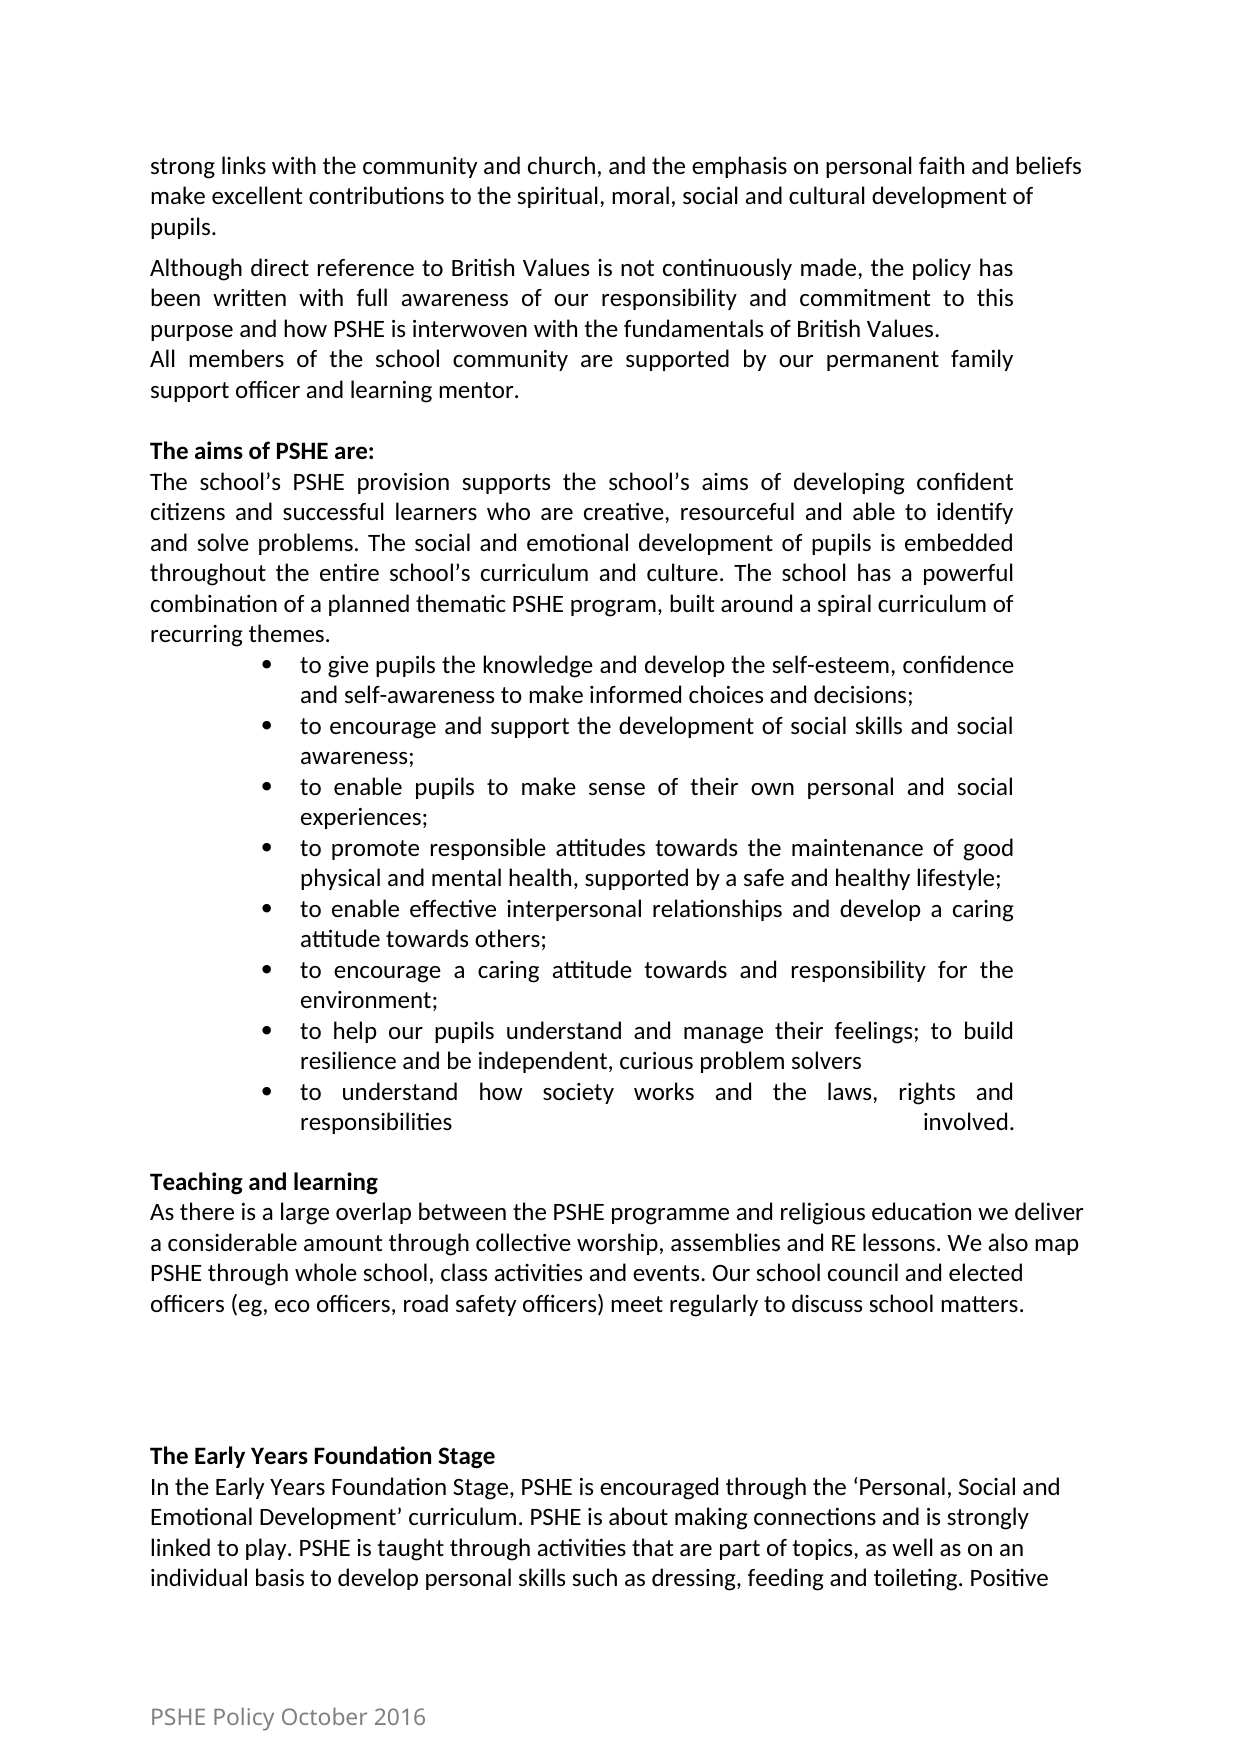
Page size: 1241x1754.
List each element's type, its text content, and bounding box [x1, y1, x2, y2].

list to enable pupils to make sense of their own personal and social experiences; [262, 771, 1015, 832]
list Teaching and learning [150, 1166, 1090, 1196]
list to enable effective interpersonal relationships and develop a caring attitude towards others; [262, 893, 1015, 954]
text Although direct reference to British Values is not continuously made, the policy has been written with full awareness of our responsibility and commitment to this purpose and how PSHE is interwoven with the fundamentals of British Values. [150, 252, 1015, 343]
text All members of the school community are supported by our permanent family support officer and learning mentor. [150, 343, 1015, 404]
list The Early Years Foundation Stage [150, 1441, 1090, 1471]
list to understand how society works and the laws, rights and responsibilities involved. [262, 1076, 1015, 1166]
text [150, 150, 1090, 242]
list to give pupils the knowledge and develop the self-esteem, confidence and self-awareness to make informed choices and decisions; [262, 649, 1015, 710]
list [150, 1471, 1090, 1593]
list to help our pupils understand and manage their feelings; to build resilience and be independent, curious problem solvers [262, 1015, 1015, 1076]
list As there is a large overlap between the PSHE programme and religious education we deliver a considerable amount through collective worship, assemblies and RE lessons. We also map PSHE through whole school, class activities and events. Our school council and elected officers (eg, eco officers, road safety officers) meet regularly to discuss school matters. [150, 1196, 1090, 1318]
list to encourage a caring attitude towards and responsibility for the environment; [262, 954, 1015, 1015]
text The aims of PSHE are: [150, 435, 1015, 466]
text The school’s PSHE provision supports the school’s aims of developing confident citizens and successful learners who are creative, resourceful and able to identify and solve problems. The social and emotional development of pupils is embedded throughout the entire school’s curriculum and culture. The school has a powerful combination of a planned thematic PSHE program, built around a spiral curriculum of recurring themes. [150, 466, 1015, 649]
list to promote responsible attitudes towards the maintenance of good physical and mental health, supported by a safe and healthy lifestyle; [262, 832, 1015, 893]
list to encourage and support the development of social skills and social awareness; [262, 710, 1015, 771]
